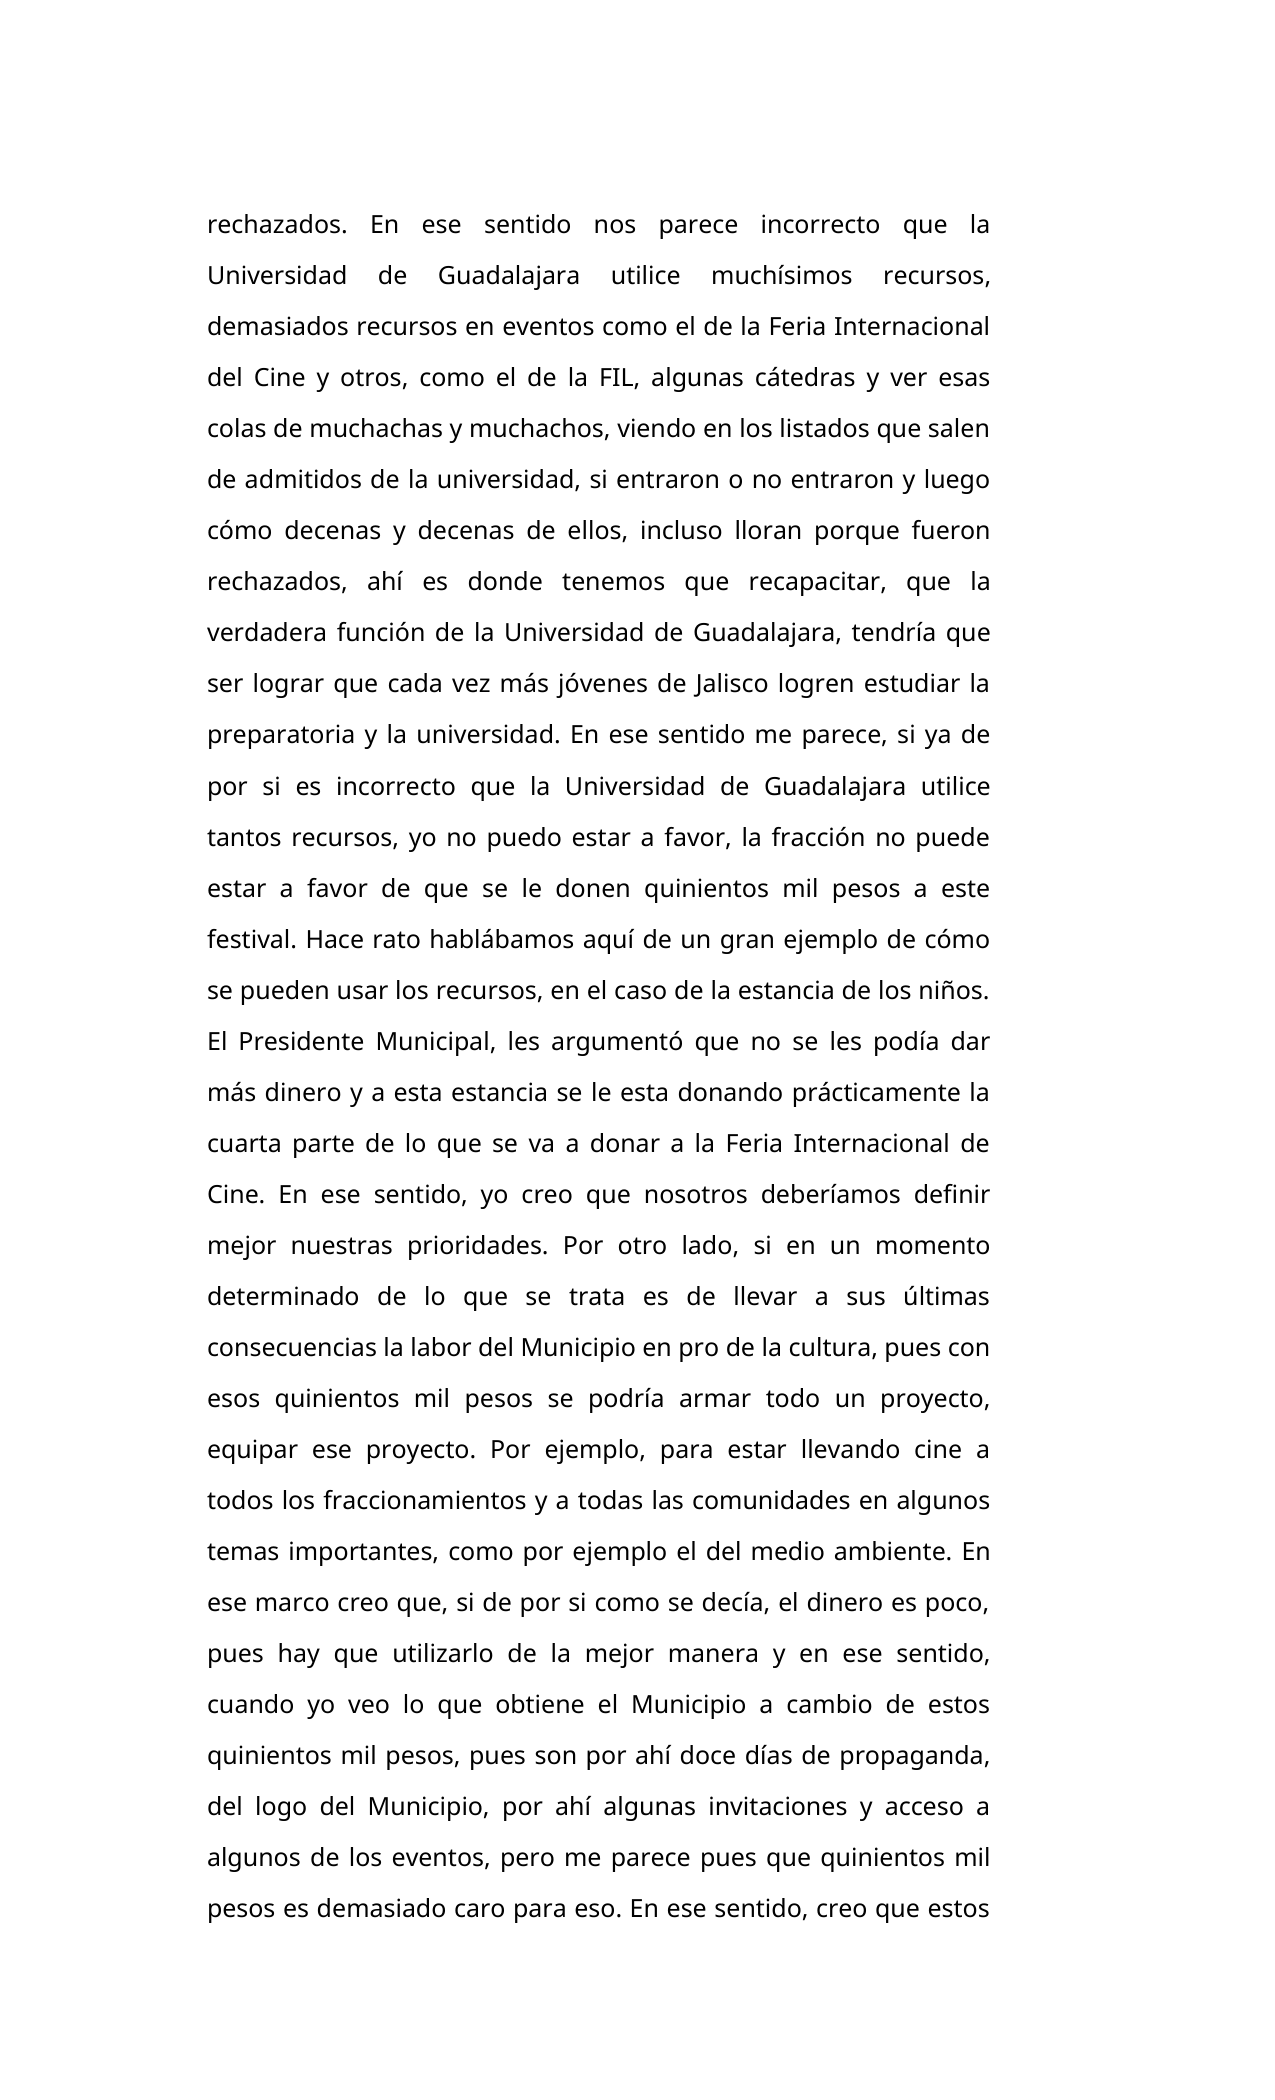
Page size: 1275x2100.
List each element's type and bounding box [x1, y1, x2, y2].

text [207, 207, 991, 1925]
